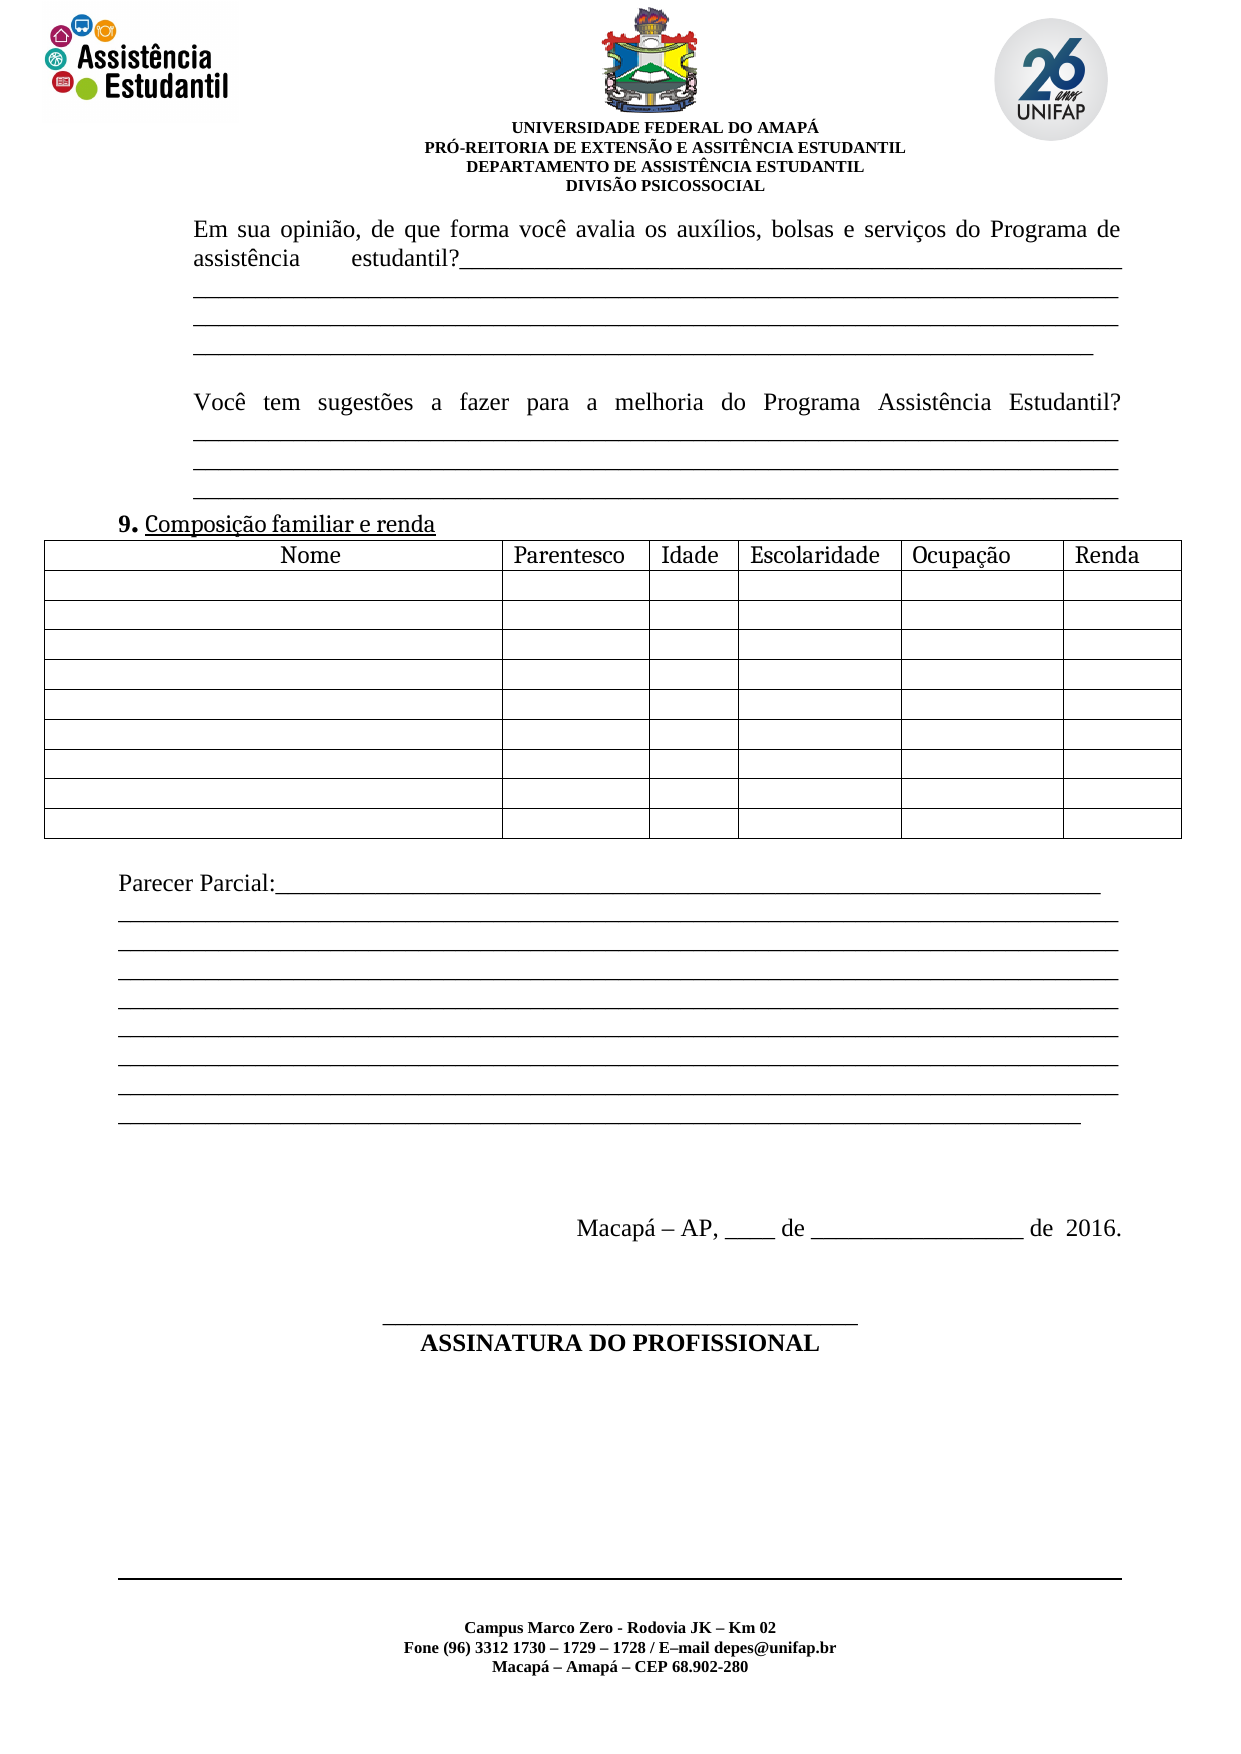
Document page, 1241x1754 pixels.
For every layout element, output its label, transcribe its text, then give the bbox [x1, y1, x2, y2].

table_cell [650, 750, 738, 778]
table_header Nome [45, 541, 502, 570]
table_cell [739, 779, 901, 808]
table_header Escolaridade [739, 541, 901, 570]
table_cell [739, 690, 901, 719]
picture [42, 1, 239, 123]
table_cell [503, 660, 649, 689]
table_cell [650, 630, 738, 659]
table_cell [1064, 660, 1181, 689]
table_cell [503, 809, 649, 838]
table_cell [1064, 809, 1181, 838]
table_cell [45, 660, 502, 689]
table_cell [739, 630, 901, 659]
table_cell [902, 690, 1063, 719]
table_cell [1064, 571, 1181, 599]
table_cell [650, 720, 738, 748]
table_cell [739, 601, 901, 629]
table_cell [503, 630, 649, 659]
table_cell [45, 690, 502, 719]
list 9. Composição familiar e renda [118, 502, 1122, 540]
table_cell [1064, 630, 1181, 659]
table_cell [739, 750, 901, 778]
table_cell [902, 571, 1063, 599]
table_cell [902, 720, 1063, 748]
table_cell [739, 660, 901, 689]
table_cell [503, 779, 649, 808]
table_cell [902, 809, 1063, 838]
table_header Renda [1064, 541, 1181, 570]
table_cell [739, 809, 901, 838]
table_cell [45, 809, 502, 838]
table_cell [902, 779, 1063, 808]
table_cell [503, 750, 649, 778]
table_cell [650, 779, 738, 808]
table_header Parentesco [503, 541, 649, 570]
table_header Idade [650, 541, 738, 570]
table_cell [739, 720, 901, 748]
table_cell [1064, 779, 1181, 808]
table_cell [45, 750, 502, 778]
table_cell [902, 660, 1063, 689]
table_cell [45, 779, 502, 808]
list Você tem sugestões a fazer para a melhoria do Programa Assistência Estudantil? ______________________________________________________________________________________________________________________________________________________________________________________________________________________________ [193, 387, 1122, 502]
table_cell [45, 601, 502, 629]
picture [994, 18, 1108, 141]
list _____________________________________________________________________________________________________________________________________________________________________________________________________________________________________________________________________________________________________________________________________________________________________________________________________________________________________________________________________________________________________________________________________________________________________________________________________________________________________________________________ [118, 896, 1122, 1126]
list Em sua opinião, de que forma você avalia os auxílios, bolsas e serviços do Programa de assistência estudantil?_____________________________________________________ ____________________________________________________________________________________________________________________________________________________________________________________________________________________________ [193, 214, 1122, 358]
table_header Ocupação [902, 541, 1063, 570]
table_cell [45, 630, 502, 659]
table_cell [1064, 750, 1181, 778]
list Macapá – AP, ____ de _________________ de 2016. [118, 1213, 1122, 1241]
list ASSINATURA DO PROFISSIONAL [118, 1328, 1122, 1356]
table_cell [503, 690, 649, 719]
table_cell [902, 601, 1063, 629]
table_cell [650, 809, 738, 838]
list ______________________________________ [118, 1299, 1122, 1328]
table_cell [1064, 690, 1181, 719]
table_cell [650, 660, 738, 689]
table_cell [45, 571, 502, 599]
table_cell [902, 630, 1063, 659]
table_cell [650, 601, 738, 629]
list Parecer Parcial:__________________________________________________________________ [118, 868, 1122, 896]
table_cell [1064, 720, 1181, 748]
table_cell [650, 690, 738, 719]
table_cell [650, 571, 738, 599]
table_cell [739, 571, 901, 599]
table_cell [503, 601, 649, 629]
table_cell [503, 571, 649, 599]
table_cell [503, 720, 649, 748]
table_cell [1064, 601, 1181, 629]
table_cell [45, 720, 502, 748]
table_cell [902, 750, 1063, 778]
